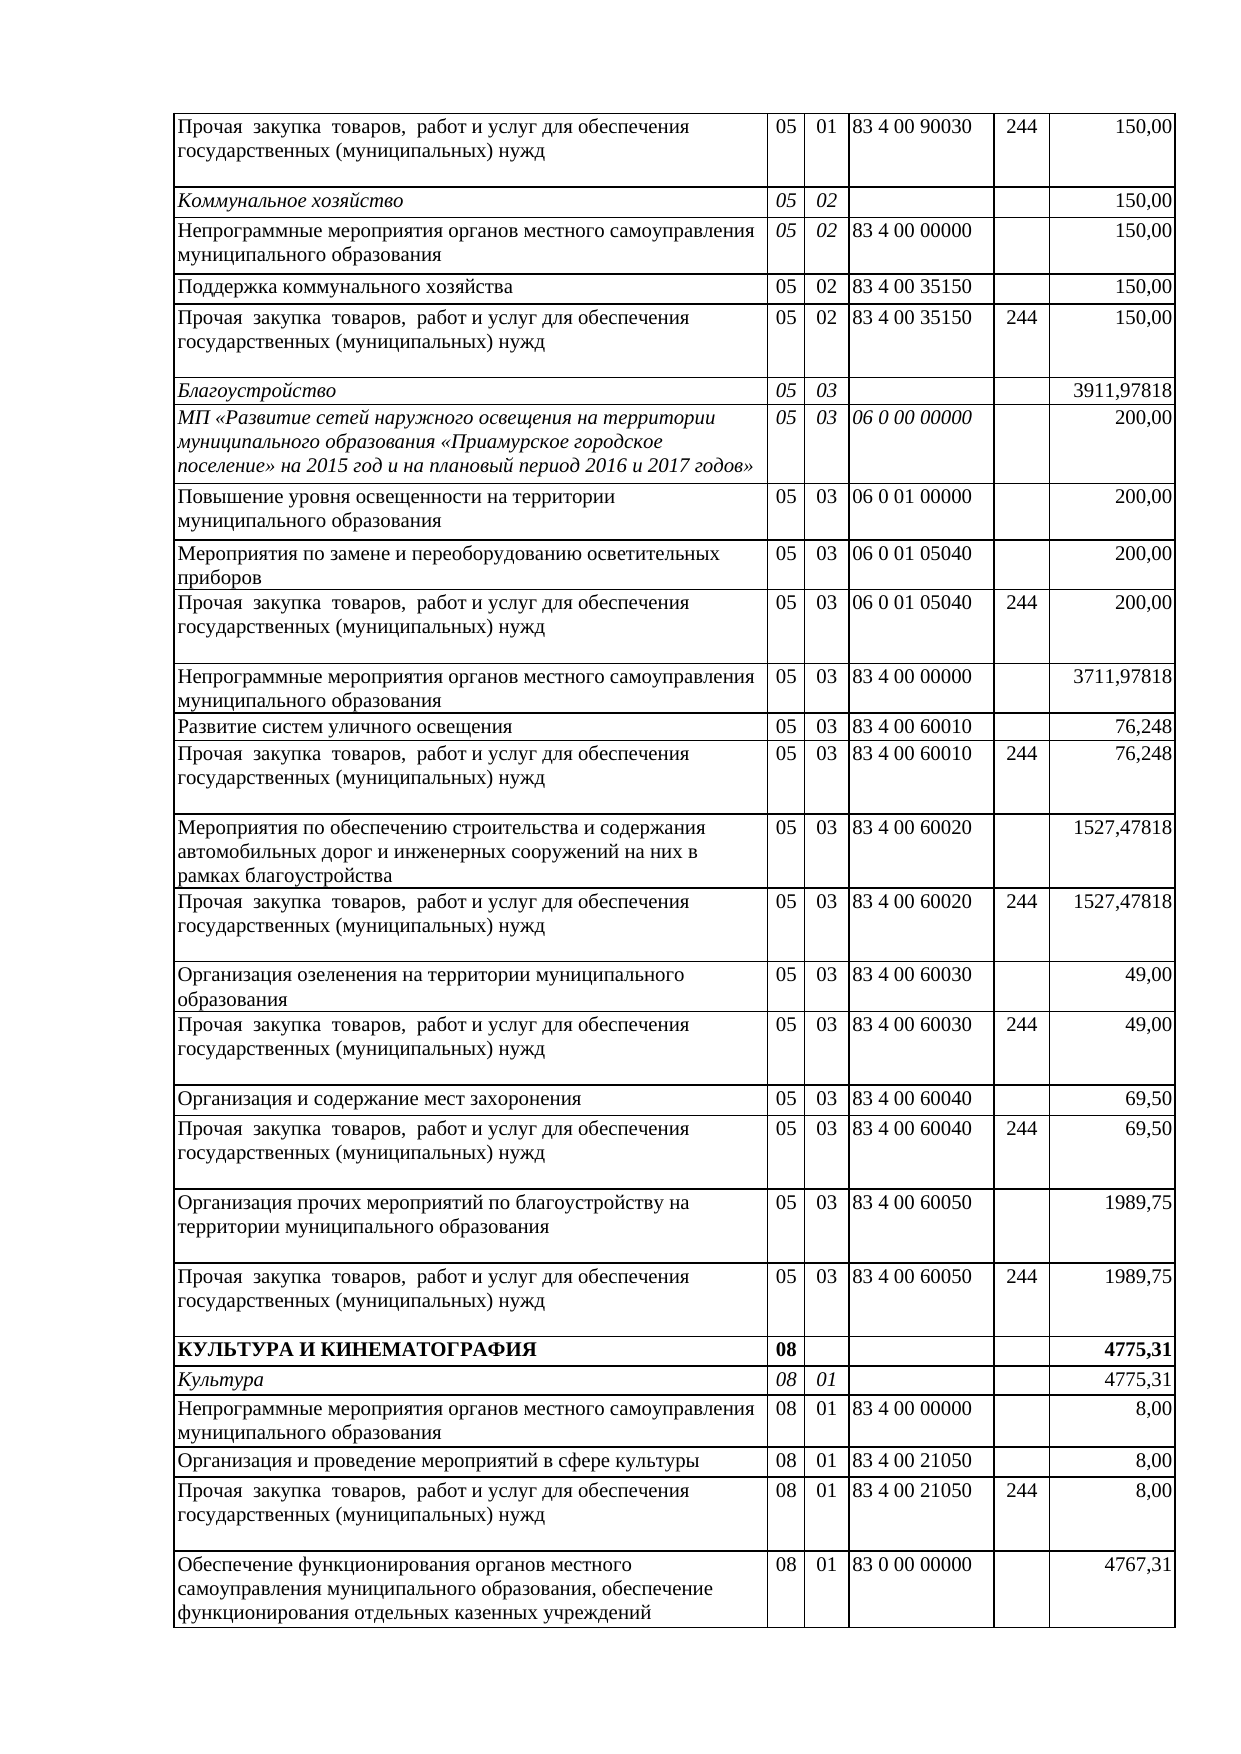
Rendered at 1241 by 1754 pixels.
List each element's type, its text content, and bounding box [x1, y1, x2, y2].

table_cell 49,00 [1050, 1012, 1174, 1084]
table_cell 05 [768, 275, 804, 303]
table_cell 05 [768, 1190, 804, 1262]
table_cell 8,00 [1050, 1396, 1174, 1446]
table_cell 244 [995, 1264, 1049, 1336]
table_cell 05 [768, 714, 804, 739]
table_cell 83 4 00 60010 [850, 714, 993, 739]
table_cell [995, 405, 1049, 482]
table_cell 244 [995, 305, 1049, 377]
table_cell 244 [995, 1478, 1049, 1550]
table_cell Прочая закупка товаров, работ и услуг для обеспечения государственных (муниципальных) нужд [175, 590, 767, 662]
table_cell [995, 962, 1049, 1011]
table_cell 03 [805, 741, 848, 813]
table_cell 83 4 00 60010 [850, 741, 993, 813]
table_cell 05 [768, 405, 804, 482]
table_cell Мероприятия по замене и переоборудованию осветительных приборов [175, 541, 767, 589]
table_cell 83 4 00 90030 [850, 114, 993, 186]
table_cell 200,00 [1050, 590, 1174, 662]
table_cell [995, 714, 1049, 739]
table_cell [995, 1552, 1049, 1627]
table_cell 150,00 [1050, 114, 1174, 186]
table_cell 05 [768, 962, 804, 1011]
table_cell 83 4 00 60040 [850, 1086, 993, 1114]
table_cell 05 [768, 378, 804, 403]
table_cell 08 [768, 1367, 804, 1394]
table_cell Развитие систем уличного освещения [175, 714, 767, 739]
table_cell 01 [805, 114, 848, 186]
table_cell 83 4 00 00000 [850, 1396, 993, 1446]
table_cell 83 4 00 60030 [850, 962, 993, 1011]
table_cell 02 [805, 188, 848, 216]
table_cell 1527,47818 [1050, 815, 1174, 887]
table_cell [850, 378, 993, 403]
table_cell 83 4 00 60020 [850, 889, 993, 961]
table_cell 3711,97818 [1050, 664, 1174, 712]
table_cell 8,00 [1050, 1448, 1174, 1476]
table_cell 83 4 00 60030 [850, 1012, 993, 1084]
table_cell [995, 484, 1049, 539]
table_cell 1989,75 [1050, 1190, 1174, 1262]
table_cell МП «Развитие сетей наружного освещения на территории муниципального образования «Приамурское городское поселение» на 2015 год и на плановый период 2016 и 2017 годов» [175, 405, 767, 482]
table_cell Непрограммные мероприятия органов местного самоуправления муниципального образования [175, 664, 767, 712]
table_cell Организация и проведение мероприятий в сфере культуры [175, 1448, 767, 1476]
table_cell 244 [995, 114, 1049, 186]
table_cell 08 [768, 1396, 804, 1446]
table_cell 08 [768, 1552, 804, 1627]
table_cell [850, 1337, 993, 1365]
table_cell 244 [995, 1116, 1049, 1188]
table_cell 200,00 [1050, 484, 1174, 539]
table_cell 05 [768, 1116, 804, 1188]
table_cell Прочая закупка товаров, работ и услуг для обеспечения государственных (муниципальных) нужд [175, 1116, 767, 1188]
table_cell 49,00 [1050, 962, 1174, 1011]
table_cell Организация и содержание мест захоронения [175, 1086, 767, 1114]
table_cell 05 [768, 114, 804, 186]
table_cell 05 [768, 1264, 804, 1336]
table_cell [175, 218, 767, 273]
table_cell 08 [768, 1448, 804, 1476]
table_cell 3911,97818 [1050, 378, 1174, 403]
table_cell 05 [768, 188, 804, 216]
table_cell 69,50 [1050, 1086, 1174, 1114]
table_cell [995, 815, 1049, 887]
table_cell 03 [805, 590, 848, 662]
table_cell 83 4 00 60050 [850, 1190, 993, 1262]
table_cell 200,00 [1050, 405, 1174, 482]
table_cell 05 [768, 1012, 804, 1084]
table_cell 150,00 [1050, 188, 1174, 216]
table_cell [995, 1367, 1049, 1394]
table_cell 05 [768, 889, 804, 961]
table_cell 05 [768, 541, 804, 589]
table_cell 83 4 00 00000 [850, 218, 993, 273]
table_cell 03 [805, 714, 848, 739]
table_cell 69,50 [1050, 1116, 1174, 1188]
table_cell 08 [768, 1478, 804, 1550]
table_cell 03 [805, 1116, 848, 1188]
table_cell 4767,31 [1050, 1552, 1174, 1627]
table_cell 83 4 00 60050 [850, 1264, 993, 1336]
table_cell 8,00 [1050, 1478, 1174, 1550]
table_cell [995, 275, 1049, 303]
table_cell 01 [805, 1552, 848, 1627]
table_cell [995, 1337, 1049, 1365]
table_cell 01 [805, 1448, 848, 1476]
table_cell 05 [768, 664, 804, 712]
table_cell 03 [805, 378, 848, 403]
table_cell 06 0 00 00000 [850, 405, 993, 482]
table_cell 05 [768, 590, 804, 662]
table_cell 4775,31 [1050, 1367, 1174, 1394]
table_cell [995, 188, 1049, 216]
table_cell 02 [805, 218, 848, 273]
table_cell 03 [805, 484, 848, 539]
table_cell 83 4 00 60020 [850, 815, 993, 887]
table_cell 08 [768, 1337, 804, 1365]
table_cell 244 [995, 590, 1049, 662]
table_cell 83 0 00 00000 [850, 1552, 993, 1627]
table_cell [995, 664, 1049, 712]
table_cell 06 0 01 05040 [850, 590, 993, 662]
table_cell 150,00 [1050, 305, 1174, 377]
table_cell Мероприятия по обеспечению строительства и содержания автомобильных дорог и инженерных сооружений на них в рамках благоустройства [175, 815, 767, 887]
table_cell Повышение уровня освещенности на территории муниципального образования [175, 484, 767, 539]
table_cell 06 0 01 00000 [850, 484, 993, 539]
table_cell 244 [995, 741, 1049, 813]
table_cell 05 [768, 305, 804, 377]
table_cell Прочая закупка товаров, работ и услуг для обеспечения государственных (муниципальных) нужд [175, 1264, 767, 1336]
table_cell 05 [768, 1086, 804, 1114]
table_cell [995, 1086, 1049, 1114]
table_cell Прочая закупка товаров, работ и услуг для обеспечения государственных (муниципальных) нужд [175, 1478, 767, 1550]
table_cell [995, 1190, 1049, 1262]
table_cell 200,00 [1050, 541, 1174, 589]
table_cell Организация озеленения на территории муниципального образования [175, 962, 767, 1011]
table_cell [995, 1448, 1049, 1476]
table_cell 05 [768, 741, 804, 813]
table_cell 01 [805, 1367, 848, 1394]
table_cell [850, 188, 993, 216]
table_cell 83 4 00 21050 [850, 1478, 993, 1550]
table_cell 83 4 00 21050 [850, 1448, 993, 1476]
table_cell 03 [805, 962, 848, 1011]
table_cell 76,248 [1050, 714, 1174, 739]
table_cell [995, 218, 1049, 273]
table_cell [850, 1367, 993, 1394]
table_cell 03 [805, 541, 848, 589]
table_cell Культура [175, 1367, 767, 1394]
table_cell 83 4 00 35150 [850, 275, 993, 303]
table_cell Прочая закупка товаров, работ и услуг для обеспечения государственных (муниципальных) нужд [175, 1012, 767, 1084]
table_cell Прочая закупка товаров, работ и услуг для обеспечения государственных (муниципальных) нужд [175, 741, 767, 813]
table_cell [995, 378, 1049, 403]
table_cell 01 [805, 1478, 848, 1550]
table_cell 4775,31 [1050, 1337, 1174, 1365]
table_cell Прочая закупка товаров, работ и услуг для обеспечения государственных (муниципальных) нужд [175, 889, 767, 961]
table_cell 05 [768, 815, 804, 887]
table_cell Прочая закупка товаров, работ и услуг для обеспечения государственных (муниципальных) нужд [175, 114, 767, 186]
table_cell 03 [805, 1012, 848, 1084]
table_cell [995, 541, 1049, 589]
table_cell 02 [805, 305, 848, 377]
table_cell Организация прочих мероприятий по благоустройству на территории муниципального образования [175, 1190, 767, 1262]
table_cell 150,00 [1050, 275, 1174, 303]
table_cell [995, 1396, 1049, 1446]
table_cell 03 [805, 815, 848, 887]
table_cell Поддержка коммунального хозяйства [175, 275, 767, 303]
table_cell 03 [805, 664, 848, 712]
table_cell КУЛЬТУРА И КИНЕМАТОГРАФИЯ [175, 1337, 767, 1365]
table_cell Коммунальное хозяйство [175, 188, 767, 216]
table_cell Благоустройство [175, 378, 767, 403]
table_cell 244 [995, 1012, 1049, 1084]
table_cell 03 [805, 889, 848, 961]
table_cell 244 [995, 889, 1049, 961]
table_cell 01 [805, 1396, 848, 1446]
table_cell 1527,47818 [1050, 889, 1174, 961]
table_cell 02 [805, 275, 848, 303]
table_cell 83 4 00 35150 [850, 305, 993, 377]
table_cell 83 4 00 60040 [850, 1116, 993, 1188]
table_cell 1989,75 [1050, 1264, 1174, 1336]
table_cell Обеспечение функционирования органов местного самоуправления муниципального образования, обеспечение функционирования отдельных казенных учреждений [175, 1552, 767, 1627]
table_cell 06 0 01 05040 [850, 541, 993, 589]
table_cell Прочая закупка товаров, работ и услуг для обеспечения государственных (муниципальных) нужд [175, 305, 767, 377]
table_cell 05 [768, 218, 804, 273]
table_cell [805, 1337, 848, 1365]
table_cell 76,248 [1050, 741, 1174, 813]
table_cell 03 [805, 405, 848, 482]
table_cell 03 [805, 1190, 848, 1262]
table_cell 05 [768, 484, 804, 539]
table_cell Непрограммные мероприятия органов местного самоуправления муниципального образования [175, 1396, 767, 1446]
table_cell 150,00 [1050, 218, 1174, 273]
table_cell 03 [805, 1264, 848, 1336]
table_cell 03 [805, 1086, 848, 1114]
table_cell 83 4 00 00000 [850, 664, 993, 712]
